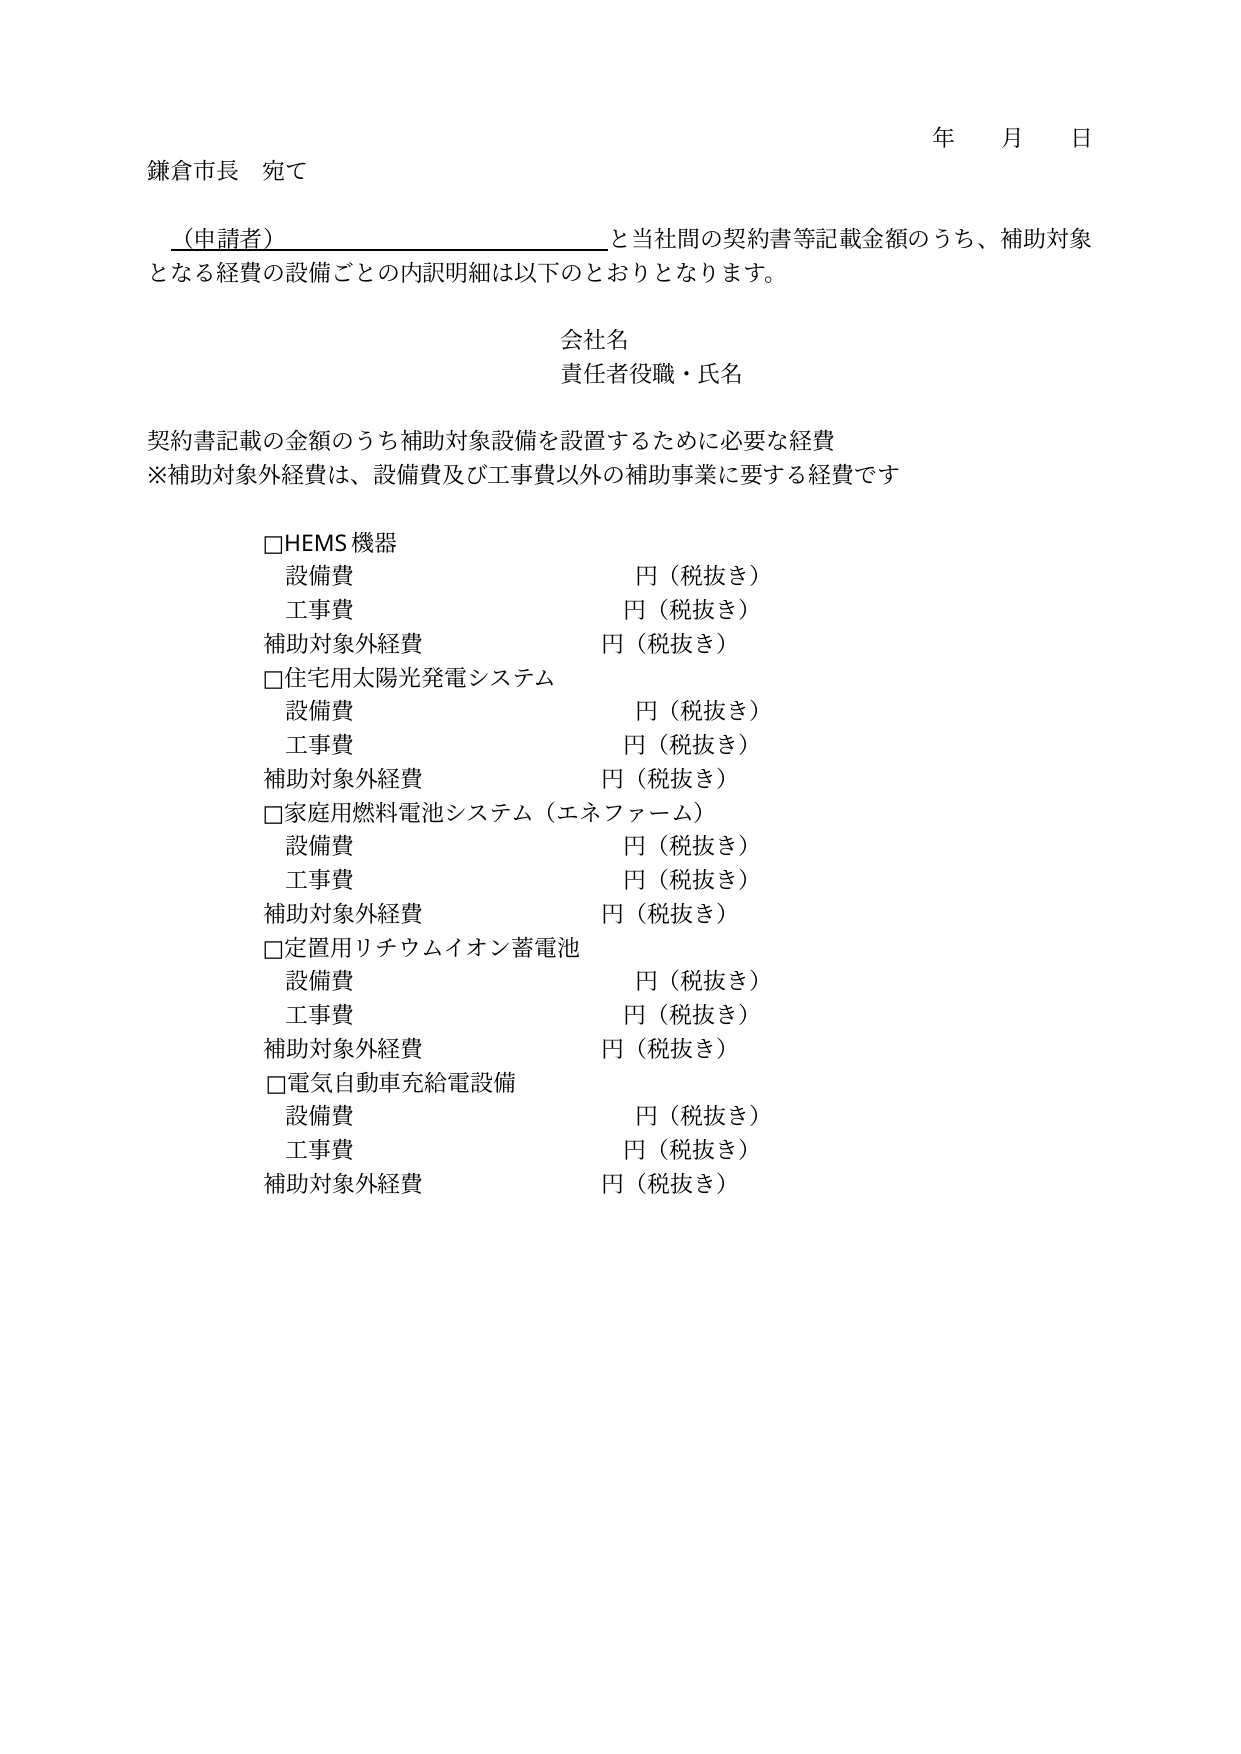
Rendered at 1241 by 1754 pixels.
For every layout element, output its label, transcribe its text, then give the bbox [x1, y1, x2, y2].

text 鎌倉市長 宛て [148, 153, 1092, 187]
text □電気自動車充給電設備 [148, 1064, 1092, 1098]
text 責任者役職・氏名 [148, 356, 1092, 389]
text 工事費 円（税抜き） [148, 592, 1092, 626]
text □家庭用燃料電池システム（エネファーム） [148, 794, 1092, 828]
text 設備費 円（税抜き） [148, 828, 1092, 862]
text 補助対象外経費 円（税抜き） [148, 1031, 1092, 1064]
text □定置用リチウムイオン蓄電池 [148, 929, 1092, 963]
text 補助対象外経費 円（税抜き） [148, 1166, 1092, 1199]
text 設備費 円（税抜き） [148, 558, 1092, 592]
text 補助対象外経費 円（税抜き） [148, 896, 1092, 929]
text 補助対象外経費 円（税抜き） [148, 626, 1092, 659]
text 補助対象外経費 円（税抜き） [148, 761, 1092, 794]
text 契約書記載の金額のうち補助対象設備を設置するために必要な経費 [148, 423, 1092, 457]
text （申請者） と当社間の契約書等記載金額のうち、補助対象となる経費の設備ごとの内訳明細は以下のとおりとなります。 [148, 221, 1092, 288]
text □HEMS機器 [148, 524, 1092, 558]
text 工事費 円（税抜き） [148, 997, 1092, 1031]
text 会社名 [148, 322, 1092, 356]
text 工事費 円（税抜き） [148, 862, 1092, 896]
text 設備費 円（税抜き） [148, 1098, 1092, 1132]
text ※補助対象外経費は、設備費及び工事費以外の補助事業に要する経費です [148, 457, 1092, 491]
text 工事費 円（税抜き） [148, 1132, 1092, 1166]
text 年 月 日 [148, 119, 1092, 153]
text □住宅用太陽光発電システム [148, 659, 1092, 693]
text 設備費 円（税抜き） [148, 963, 1092, 997]
text 工事費 円（税抜き） [148, 727, 1092, 761]
text 設備費 円（税抜き） [148, 693, 1092, 727]
